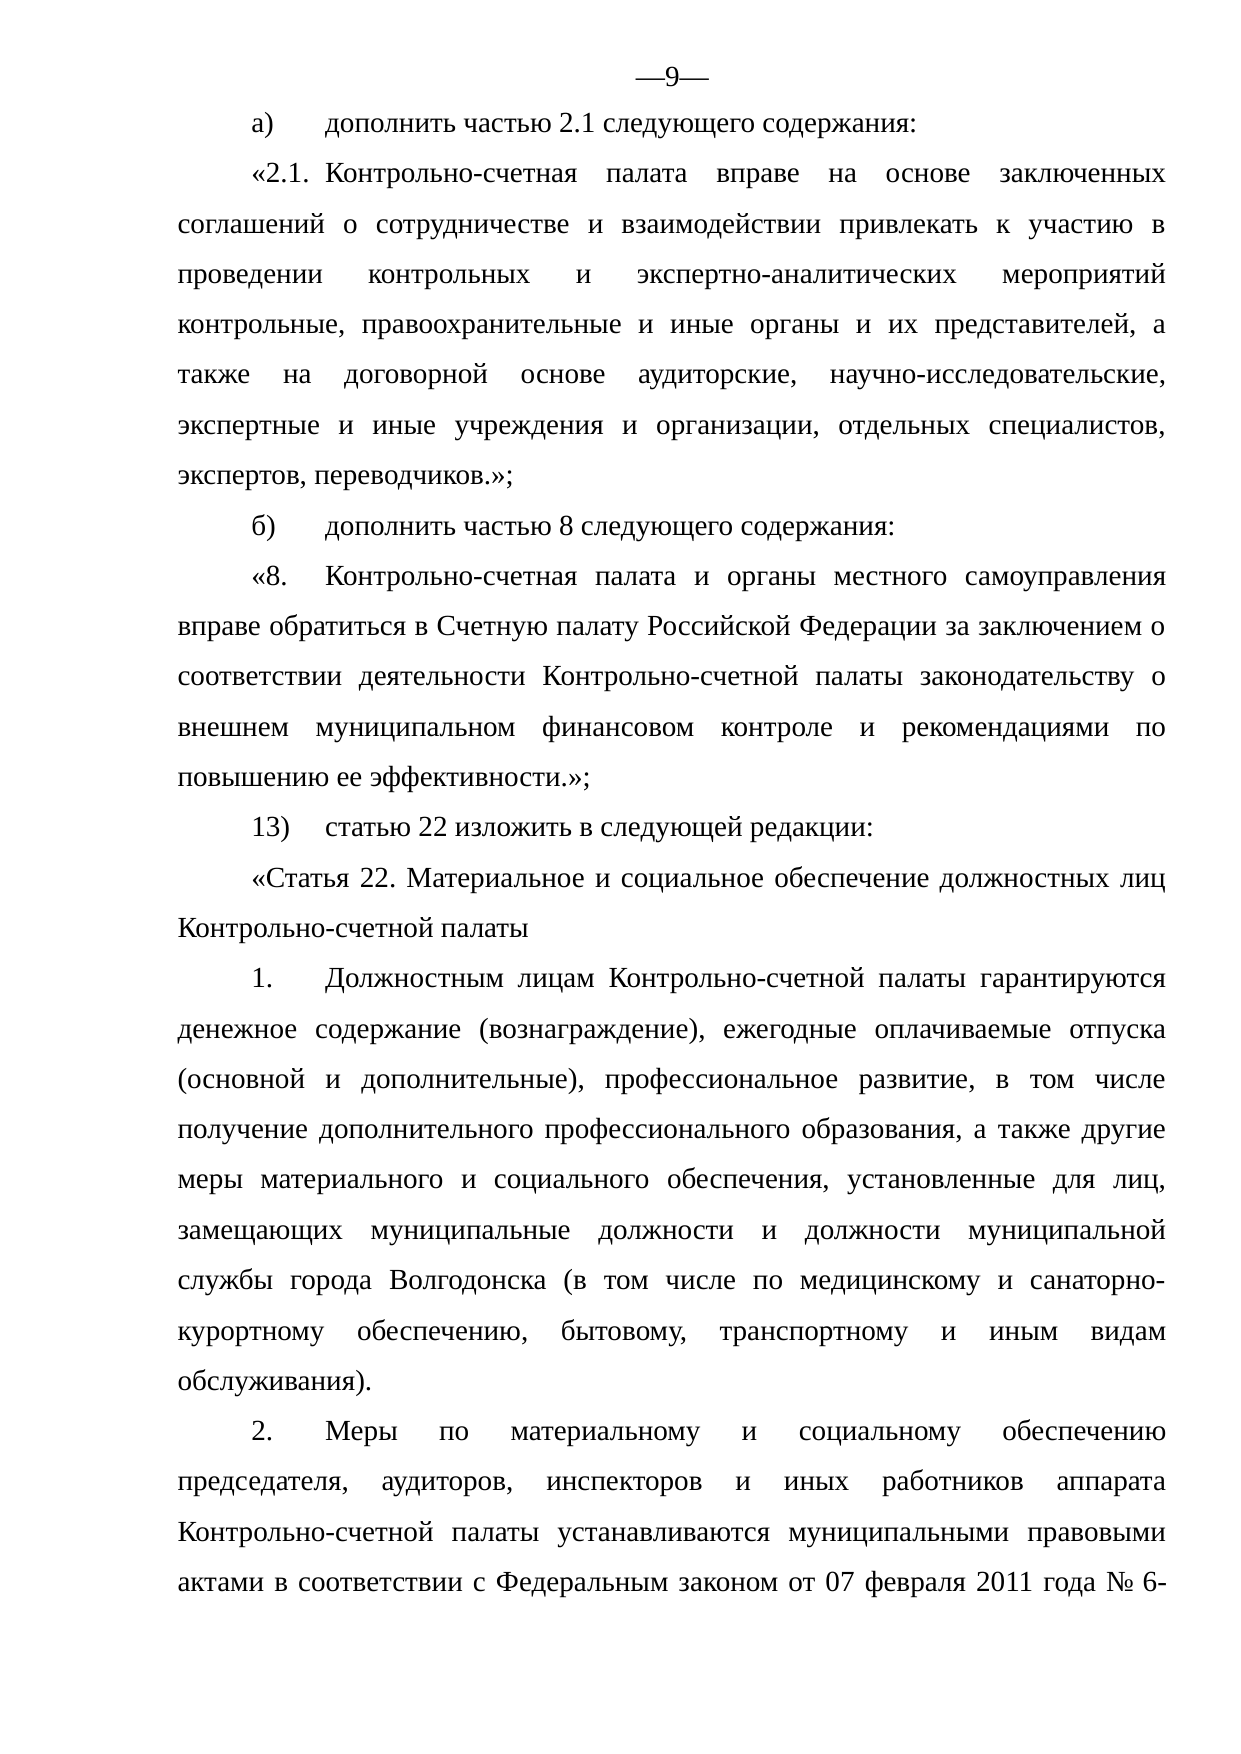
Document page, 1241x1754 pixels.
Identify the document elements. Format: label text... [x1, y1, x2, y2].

text «8. Контрольно-счетная палата и органы местного самоуправления вправе обратиться в Счетную палату Российской Федерации за заключением о соответствии деятельности Контрольно-счетной палаты законодательству о внешнем муниципальном финансовом контроле и рекомендациями по повышению ее эффективности.»; [177, 558, 1167, 793]
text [177, 1413, 1167, 1598]
text 13) статью 22 изложить в следующей редакции: [177, 809, 1167, 843]
text 1. Должностным лицам Контрольно-счетной палаты гарантируются денежное содержание (вознаграждение), ежегодные оплачиваемые отпуска (основной и дополнительные), профессиональное развитие, в том числе получение дополнительного профессионального образования, а также другие меры материального и социального обеспечения, установленные для лиц, замещающих муниципальные должности и должности муниципальной службы города Волгодонска (в том числе по медицинскому и санаторно-курортному обеспечению, бытовому, транспортному и иным видам обслуживания). [177, 960, 1167, 1396]
text а) дополнить частью 2.1 следующего содержания: [177, 105, 1167, 139]
text «Статья 22. Материальное и социальное обеспечение должностных лиц Контрольно-счетной палаты [177, 860, 1167, 944]
text «2.1. Контрольно-счетная палата вправе на основе заключенных соглашений о сотрудничестве и взаимодействии привлекать к участию в проведении контрольных и экспертно-аналитических мероприятий контрольные, правоохранительные и иные органы и их представителей, а также на договорной основе аудиторские, научно-исследовательские, экспертные и иные учреждения и организации, отдельных специалистов, экспертов, переводчиков.»; [177, 155, 1167, 491]
text б) дополнить частью 8 следующего содержания: [177, 508, 1167, 541]
